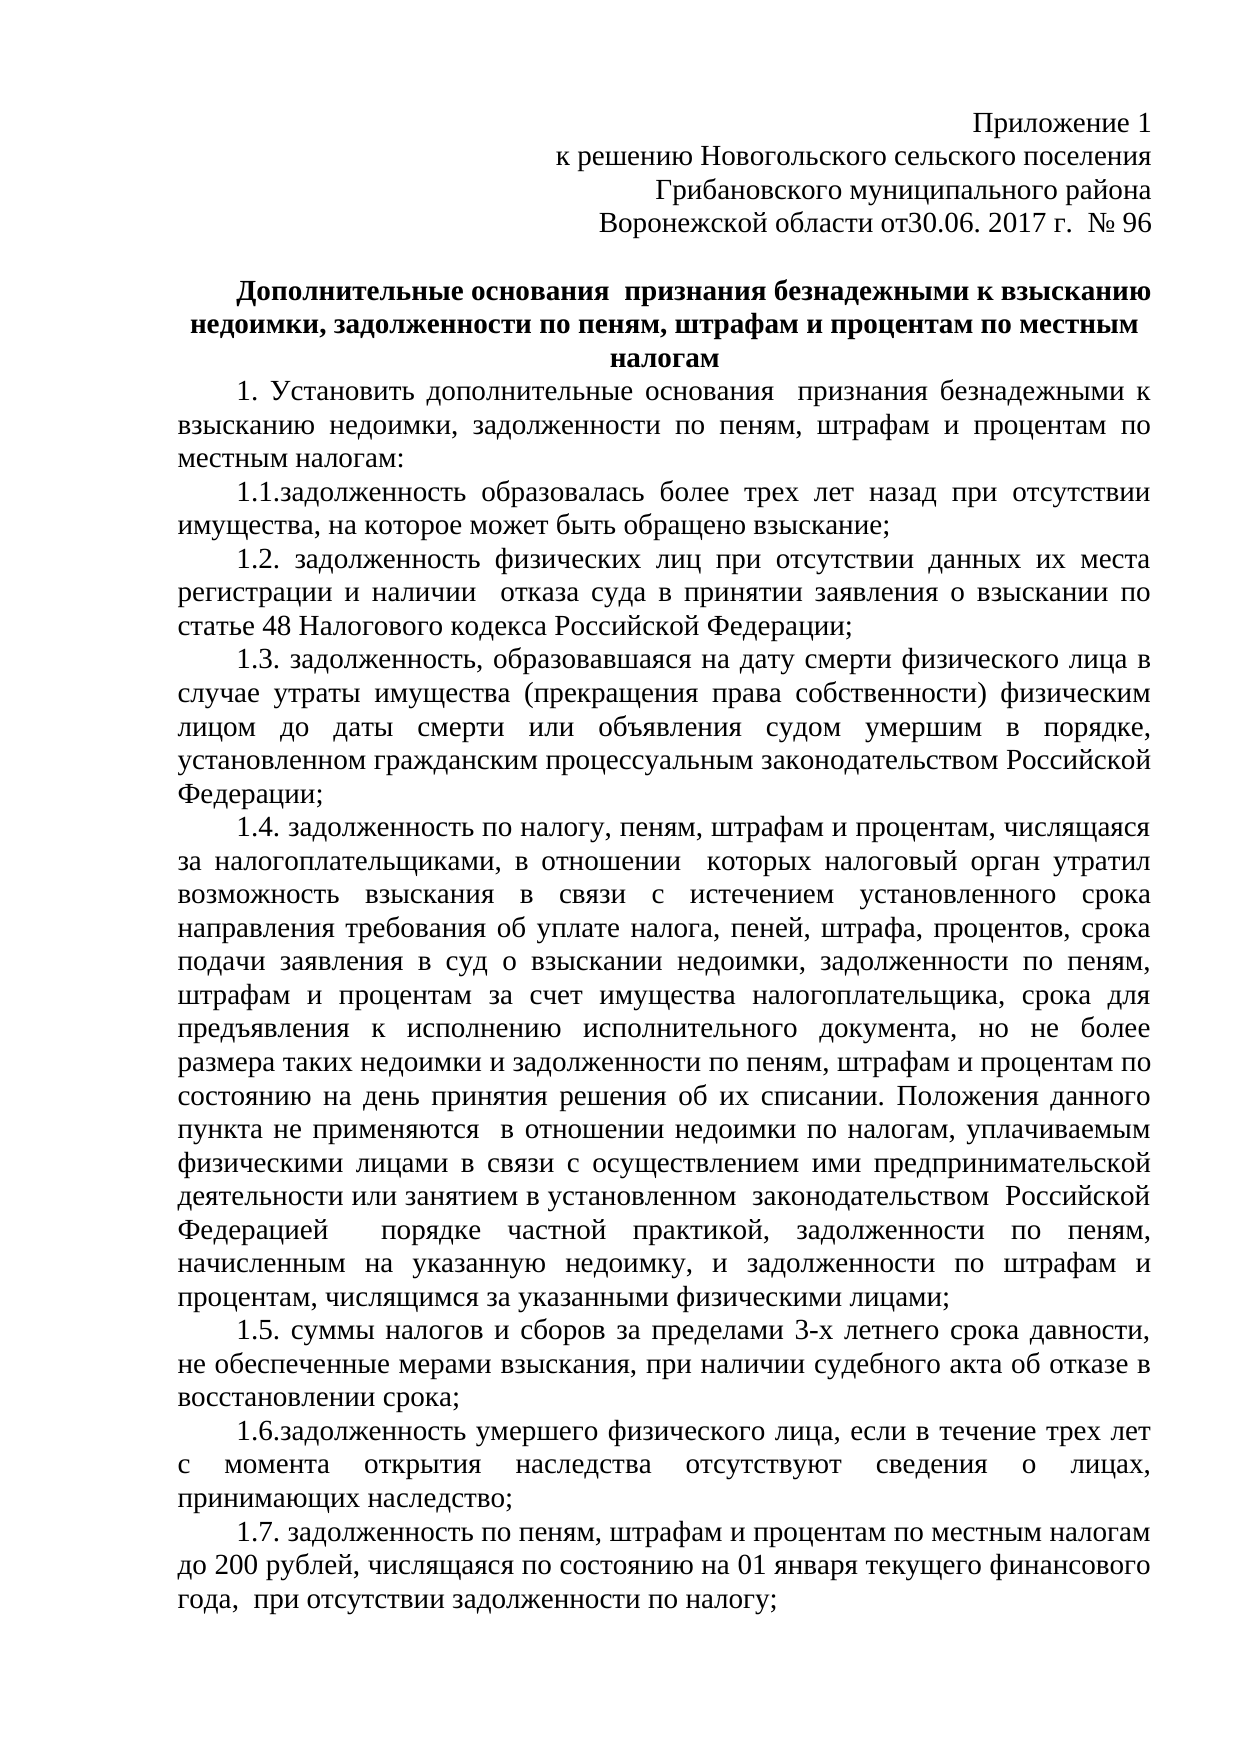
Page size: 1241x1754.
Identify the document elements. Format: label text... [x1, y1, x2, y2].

text Воронежской области от30.06. 2017 г. № 96 [177, 206, 1152, 239]
text 1.7. задолженность по пеням, штрафам и процентам по местным налогам до 200 рублей, числящаяся по состоянию на 01 января текущего финансового года, при отсутствии задолженности по налогу; [177, 1514, 1152, 1614]
text к решению Новогольского сельского поселения [177, 138, 1152, 172]
text 1.2. задолженность физических лиц при отсутствии данных их места регистрации и наличии отказа суда в принятии заявления о взыскании по статье 48 Налогового кодекса Российской Федерации; [177, 541, 1152, 642]
text Дополнительные основания признания безнадежными к взысканию недоимки, задолженности по пеням, штрафам и процентам по местным налогам [177, 273, 1152, 373]
text 1.6.задолженность умершего физического лица, если в течение трех лет с момента открытия наследства отсутствуют сведения о лицах, принимающих наследство; [177, 1413, 1152, 1514]
text Грибановского муниципального района [177, 172, 1152, 206]
text 1. Установить дополнительные основания признания безнадежными к взысканию недоимки, задолженности по пеням, штрафам и процентам по местным налогам: [177, 373, 1152, 474]
text 1.1.задолженность образовалась более трех лет назад при отсутствии имущества, на которое может быть обращено взыскание; [177, 474, 1152, 541]
text 1.3. задолженность, образовавшаяся на дату смерти физического лица в случае утраты имущества (прекращения права собственности) физическим лицом до даты смерти или объявления судом умершим в порядке, установленном гражданским процессуальным законодательством Российской Федерации; [177, 642, 1152, 809]
text 1.5. суммы налогов и сборов за пределами 3-х летнего срока давности, не обеспеченные мерами взыскания, при наличии судебного акта об отказе в восстановлении срока; [177, 1312, 1152, 1413]
text Приложение 1 [177, 105, 1152, 138]
text 1.4. задолженность по налогу, пеням, штрафам и процентам, числящаяся за налогоплательщиками, в отношении которых налоговый орган утратил возможность взыскания в связи с истечением установленного срока направления требования об уплате налога, пеней, штрафа, процентов, срока подачи заявления в суд о взыскании недоимки, задолженности по пеням, штрафам и процентам за счет имущества налогоплательщика, срока для предъявления к исполнению исполнительного документа, но не более размера таких недоимки и задолженности по пеням, штрафам и процентам по состоянию на день принятия решения об их списании. Положения данного пункта не применяются в отношении недоимки по налогам, уплачиваемым физическими лицами в связи с осуществлением ими предпринимательской деятельности или занятием в установленном законодательством Российской Федерацией порядке частной практикой, задолженности по пеням, начисленным на указанную недоимку, и задолженности по штрафам и процентам, числящимся за указанными физическими лицами; [177, 809, 1152, 1312]
